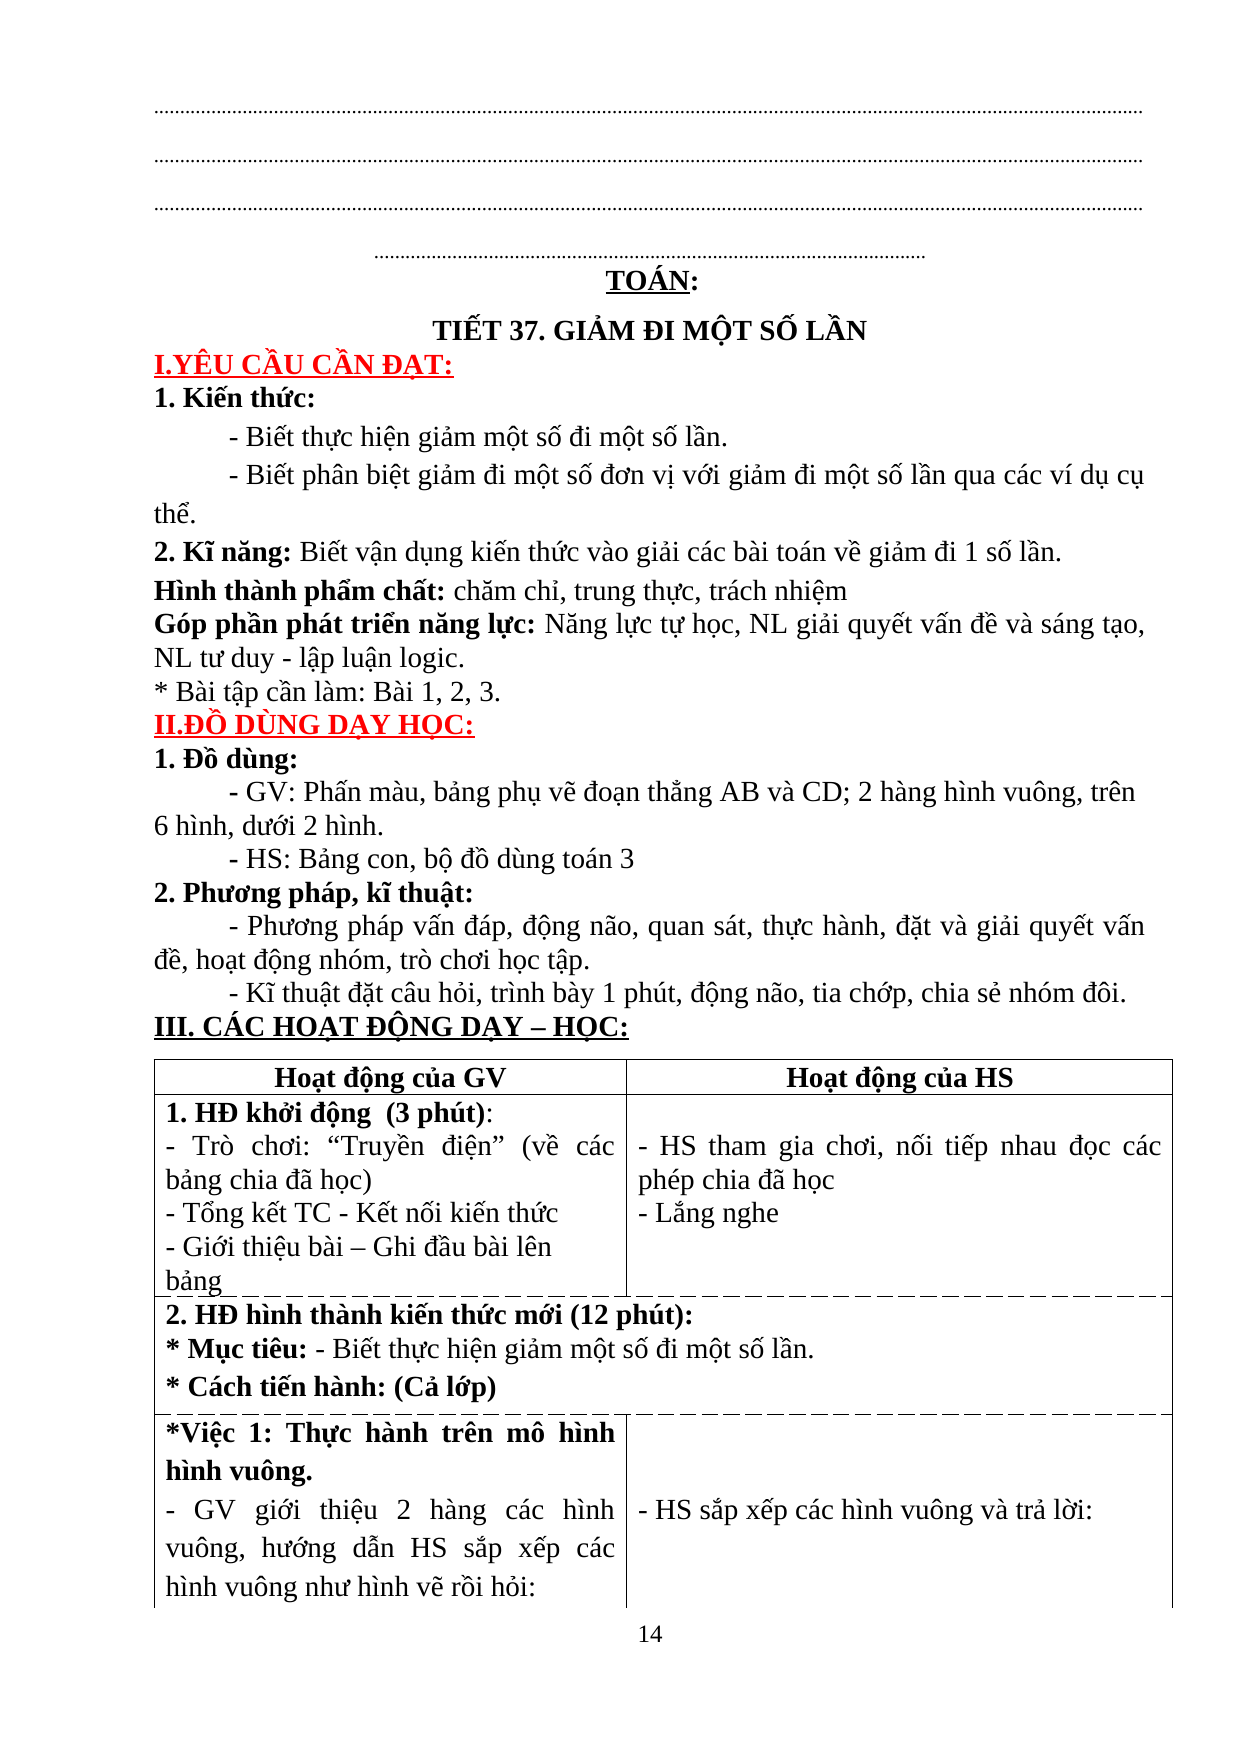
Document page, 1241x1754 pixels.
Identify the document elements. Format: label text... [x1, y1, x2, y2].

text - GV: Phấn màu, bảng phụ vẽ đoạn thẳng AB và CD; 2 hàng hình vuông, trên 6 hình, dưới 2 hình. [153, 774, 1146, 841]
text II.ĐỒ DÙNG DẠY HỌC: [153, 707, 1146, 741]
text TOÁN: [153, 263, 1146, 296]
text - Phương pháp vấn đáp, động não, quan sát, thực hành, đặt và giải quyết vấn đề, hoạt động nhóm, trò chơi học tập. [153, 908, 1146, 976]
text - HS: Bảng con, bộ đồ dùng toán 3 [153, 841, 1146, 875]
text .......................................................................................................................................................................................................................................................................................................................................................................................................................................................................................................................................................................................... [153, 94, 1146, 215]
text Góp phần phát triển năng lực: Năng lực tự học, NL giải quyết vấn đề và sáng tạo, NL tư duy - lập luận logic. [153, 607, 1146, 674]
text 1. Kiến thức: [153, 380, 1146, 414]
text - Biết phân biệt giảm đi một số đơn vị với giảm đi một số lần qua các ví dụ cụ thể. [153, 457, 1146, 529]
text .......................................................................................................... [153, 239, 1146, 263]
table_cell 2. HĐ hình thành kiến thức mới (12 phút): * Mục tiêu: - Biết thực hiện giảm một số đi một số lần. * Cách tiến hành: (Cả lớp) [155, 1296, 1172, 1414]
text I.YÊU CẦU CẦN ĐẠT: [153, 347, 1146, 380]
table_cell 1. HĐ khởi động (3 phút): - Trò chơi: “Truyền điện” (về các bảng chia đã học) - Tổng kết TC - Kết nối kiến thức - Giới thiệu bài – Ghi đầu bài lên bảng [155, 1095, 626, 1296]
text * Bài tập cần làm: Bài 1, 2, 3. [153, 674, 1146, 707]
text Hình thành phẩm chất: chăm chỉ, trung thực, trách nhiệm [153, 573, 1146, 607]
text 2. Phương pháp, kĩ thuật: [153, 875, 1146, 908]
table_header Hoạt động của GV [155, 1060, 626, 1094]
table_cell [627, 1414, 1172, 1607]
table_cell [155, 1414, 626, 1607]
text - Biết thực hiện giảm một số đi một số lần. [153, 419, 1146, 452]
table_header Hoạt động của HS [627, 1060, 1172, 1094]
table_cell - HS tham gia chơi, nối tiếp nhau đọc các phép chia đã học - Lắng nghe [627, 1095, 1172, 1296]
text TIẾT 37. GIẢM ĐI MỘT SỐ LẦN [153, 313, 1146, 347]
text 2. Kĩ năng: Biết vận dụng kiến thức vào giải các bài toán về giảm đi 1 số lần. [153, 534, 1146, 568]
text 1. Đồ dùng: [153, 741, 1146, 774]
text - Kĩ thuật đặt câu hỏi, trình bày 1 phút, động não, tia chớp, chia sẻ nhóm đôi. [153, 976, 1146, 1009]
text III. CÁC HOẠT ĐỘNG DẠY – HỌC: [153, 1009, 1146, 1043]
